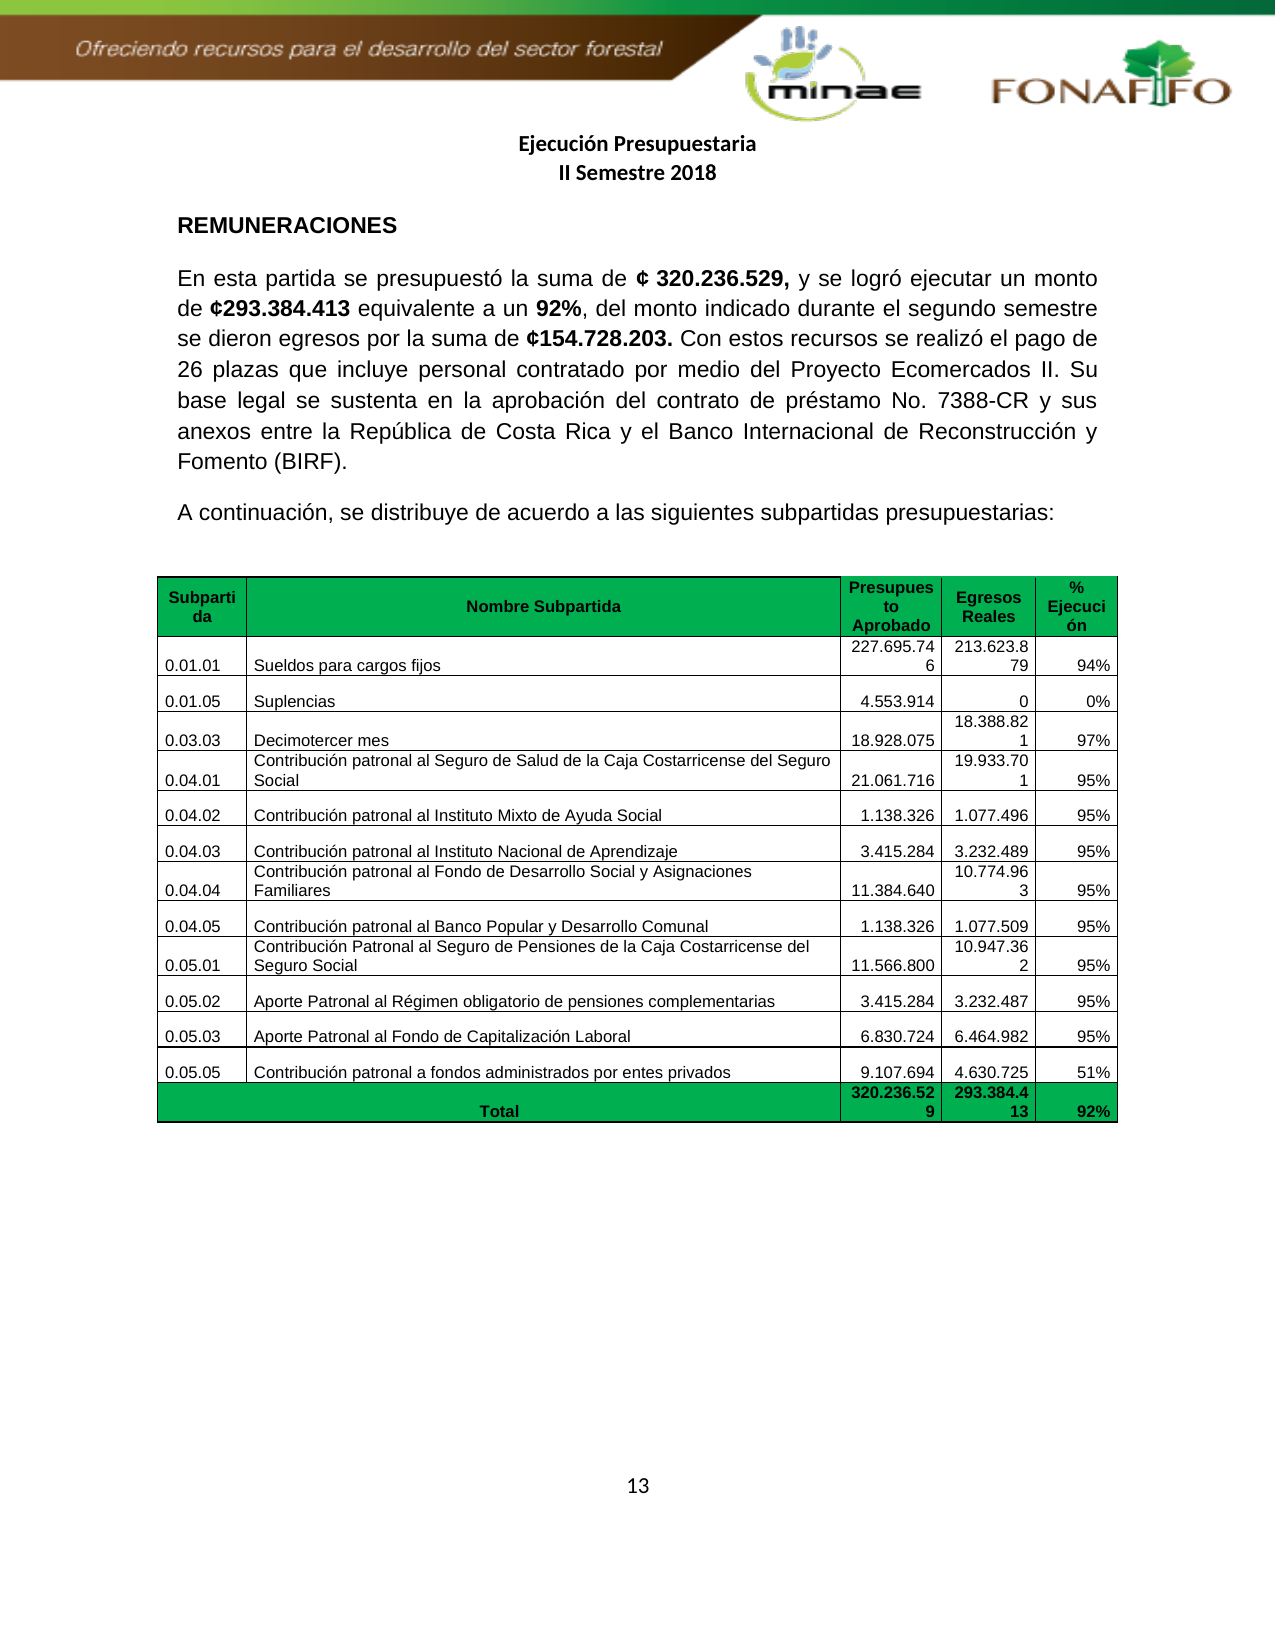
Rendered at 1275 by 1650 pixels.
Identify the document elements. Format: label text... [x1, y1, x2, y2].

table_cell Aporte Patronal al Régimen obligatorio de pensiones complementarias [247, 976, 840, 1011]
table_cell 0.05.05 [158, 1048, 246, 1082]
table_cell 94% [1036, 637, 1117, 675]
table_cell 0.04.01 [158, 751, 246, 789]
table_cell 320.236.529 [841, 1083, 941, 1121]
table_cell 19.933.701 [942, 751, 1035, 789]
table_cell 0.05.03 [158, 1012, 246, 1046]
table_cell 6.830.724 [841, 1012, 941, 1046]
table_cell 293.384.413 [942, 1083, 1035, 1121]
table_cell Contribución patronal al Fondo de Desarrollo Social y Asignaciones Familiares [247, 862, 840, 900]
table_cell 3.232.487 [942, 976, 1035, 1011]
table_cell 1.077.509 [942, 901, 1035, 936]
table_cell 4.630.725 [942, 1048, 1035, 1082]
table_cell 0.01.01 [158, 637, 246, 675]
table_cell 18.928.075 [841, 712, 941, 750]
table_cell Aporte Patronal al Fondo de Capitalización Laboral [247, 1012, 840, 1046]
table_cell 3.415.284 [841, 976, 941, 1011]
table_header Presupuesto Aprobado [841, 576, 942, 636]
table_cell 0.01.05 [158, 676, 246, 711]
text REMUNERACIONES [177, 212, 1098, 238]
table_cell 11.384.640 [841, 862, 941, 900]
table_cell Contribución patronal al Instituto Nacional de Aprendizaje [247, 826, 840, 861]
table_cell Contribución patronal al Instituto Mixto de Ayuda Social [247, 791, 840, 825]
table_cell 0.03.03 [158, 712, 246, 750]
table_cell 1.138.326 [841, 791, 941, 825]
table_header Nombre Subpartida [247, 578, 840, 636]
table_header % Ejecución [1036, 576, 1117, 636]
table_cell 0% [1036, 676, 1117, 711]
table_cell 1.138.326 [841, 901, 941, 936]
table_cell 18.388.821 [942, 712, 1035, 750]
table_cell 92% [1036, 1083, 1117, 1121]
table_cell 95% [1036, 976, 1117, 1011]
table_cell 227.695.746 [841, 637, 941, 675]
table_cell Contribución Patronal al Seguro de Pensiones de la Caja Costarricense del Seguro Social [247, 937, 840, 975]
table_cell Contribución patronal al Banco Popular y Desarrollo Comunal [247, 901, 840, 936]
table_cell 0.04.03 [158, 826, 246, 861]
table_cell Sueldos para cargos fijos [247, 637, 840, 675]
table_cell 51% [1036, 1048, 1117, 1082]
table_cell 0.05.01 [158, 937, 246, 975]
table_cell Suplencias [247, 676, 840, 711]
table_cell 0 [942, 676, 1035, 711]
table_header Subpartida [158, 578, 246, 636]
table_cell 95% [1036, 791, 1117, 825]
table_cell 0.04.05 [158, 901, 246, 936]
table_cell Contribución patronal a fondos administrados por entes privados [247, 1048, 840, 1082]
table_cell 95% [1036, 826, 1117, 861]
table_cell Total [158, 1083, 840, 1121]
table_cell 3.232.489 [942, 826, 1035, 861]
table_cell 213.623.879 [942, 637, 1035, 675]
table_cell Decimotercer mes [247, 712, 840, 750]
table_cell 3.415.284 [841, 826, 941, 861]
table_cell 95% [1036, 901, 1117, 936]
table_cell 0.05.02 [158, 976, 246, 1011]
table_cell 95% [1036, 937, 1117, 975]
table_cell 0.04.04 [158, 862, 246, 900]
table_cell Contribución patronal al Seguro de Salud de la Caja Costarricense del Seguro Social [247, 751, 840, 789]
table_cell 10.947.362 [942, 937, 1035, 975]
text En esta partida se presupuestó la suma de ¢ 320.236.529, y se logró ejecutar un monto de ¢293.384.413 equivalente a un 92%, del monto indicado durante el segundo semestre se dieron egresos por la suma de ¢154.728.203. Con estos recursos se realizó el pago de 26 plazas que incluye personal contratado por medio del Proyecto Ecomercados II. Su base legal se sustenta en la aprobación del contrato de préstamo No. 7388-CR y sus anexos entre la República de Costa Rica y el Banco Internacional de Reconstrucción y Fomento (BIRF). [177, 265, 1098, 474]
picture [0, 0, 1275, 125]
table_cell 21.061.716 [841, 751, 941, 789]
table_cell 9.107.694 [841, 1048, 941, 1082]
table_cell 6.464.982 [942, 1012, 1035, 1046]
table_cell 10.774.963 [942, 862, 1035, 900]
text A continuación, se distribuye de acuerdo a las siguientes subpartidas presupuestarias: [177, 499, 1098, 525]
table_cell 95% [1036, 862, 1117, 900]
table_cell 4.553.914 [841, 676, 941, 711]
table_header Egresos Reales [942, 576, 1036, 636]
table_cell 1.077.496 [942, 791, 1035, 825]
table_cell 97% [1036, 712, 1117, 750]
table_cell 95% [1036, 1012, 1117, 1046]
table_cell 11.566.800 [841, 937, 941, 975]
table_cell 0.04.02 [158, 791, 246, 825]
table_cell 95% [1036, 751, 1117, 789]
